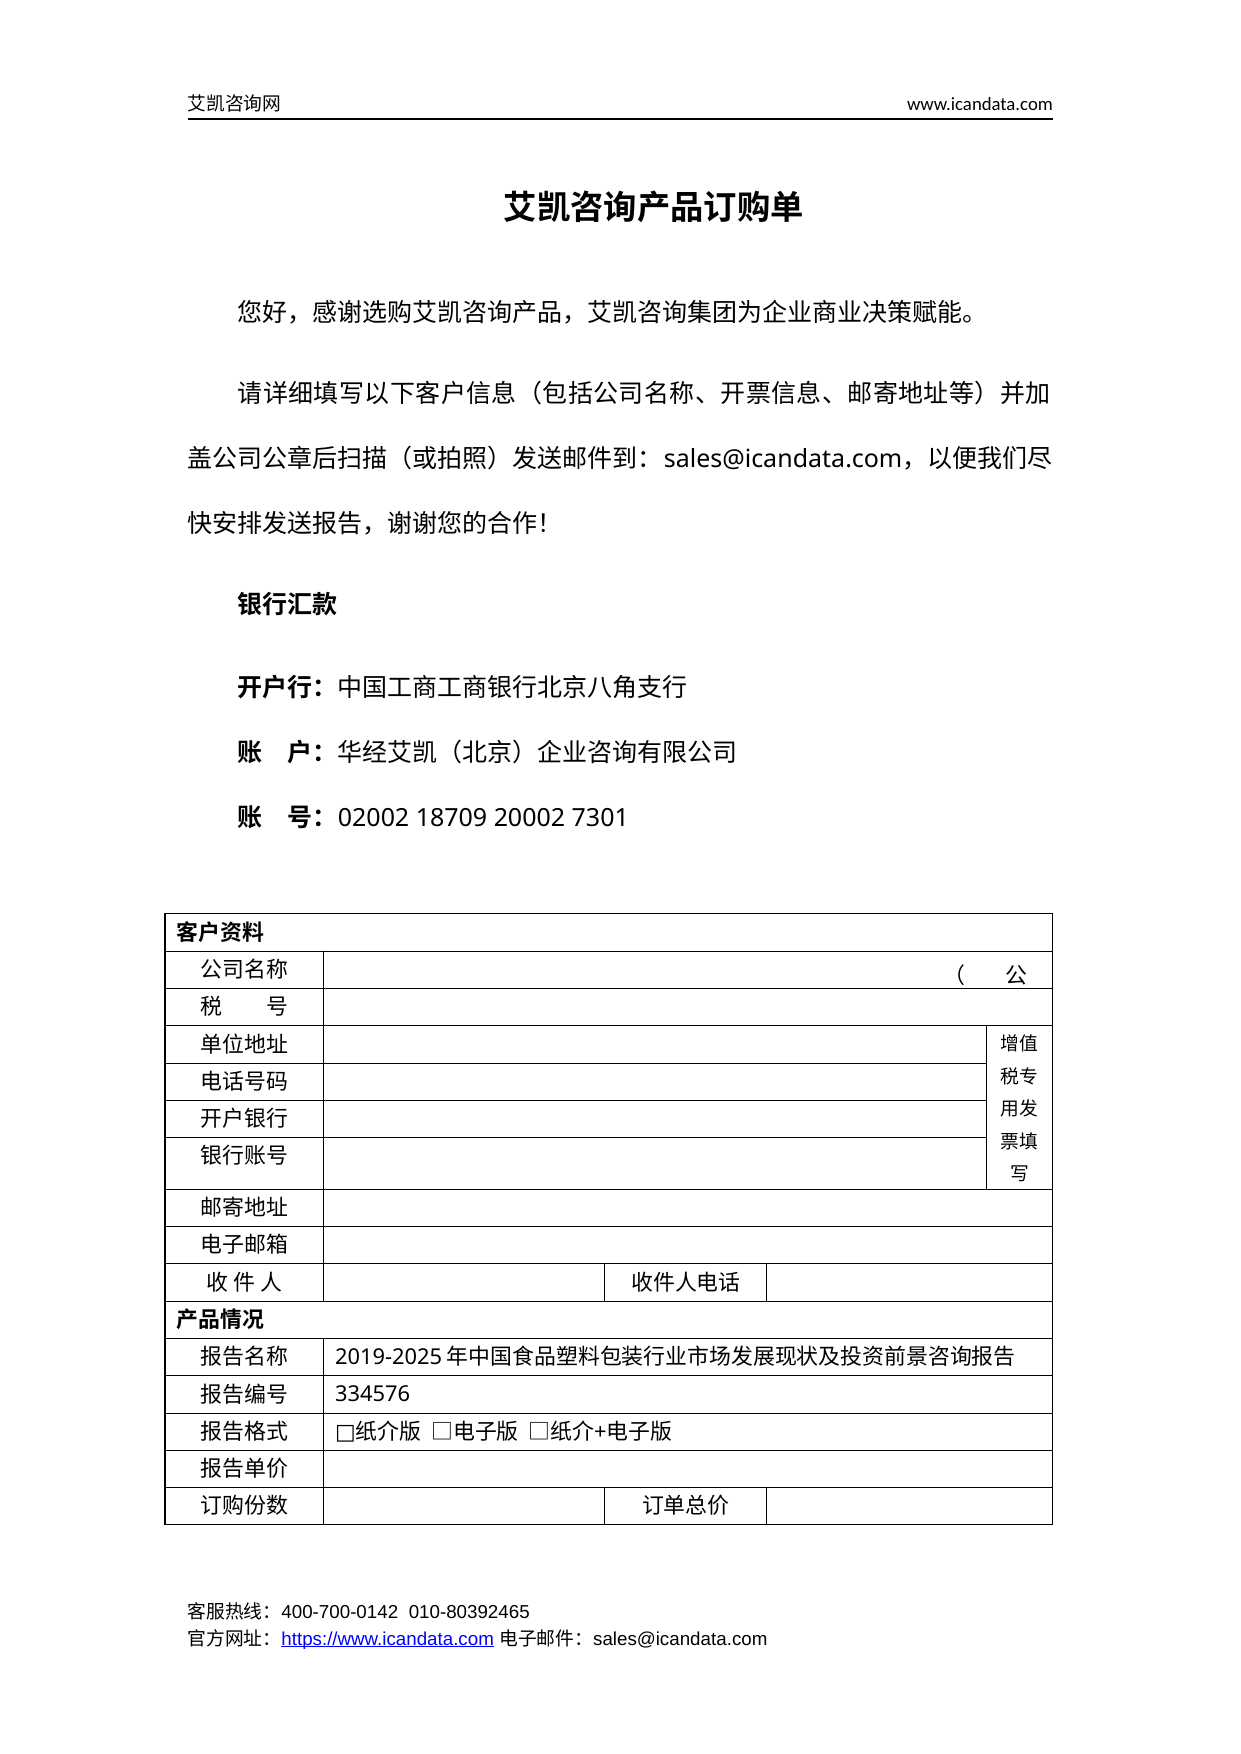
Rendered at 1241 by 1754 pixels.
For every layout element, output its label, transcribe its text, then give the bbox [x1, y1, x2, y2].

text 账 号：02002 18709 20002 7301 [187, 783, 1053, 848]
text 请详细填写以下客户信息（包括公司名称、开票信息、邮寄地址等）并加盖公司公章后扫描（或拍照）发送邮件到：sales@icandata.com，以便我们尽快安排发送报告，谢谢您的合作！ [187, 359, 1053, 554]
table_cell 电子邮箱 [166, 1227, 323, 1263]
table_cell 2019-2025年中国食品塑料包装行业市场发展现状及投资前景咨询报告 [324, 1339, 1052, 1375]
table_cell [324, 1101, 986, 1137]
text 开户行：中国工商工商银行北京八角支行 [187, 653, 1053, 718]
table_cell 邮寄地址 [166, 1190, 323, 1226]
table_cell [324, 1451, 1052, 1487]
table_cell [767, 1488, 1052, 1524]
table_cell 报告编号 [166, 1376, 323, 1412]
text 账 户：华经艾凯（北京）企业咨询有限公司 [187, 718, 1053, 783]
text 您好，感谢选购艾凯咨询产品，艾凯咨询集团为企业商业决策赋能。 [187, 278, 1053, 343]
table_cell 报告格式 [166, 1414, 323, 1450]
table_cell 开户银行 [166, 1101, 323, 1137]
table_cell [324, 989, 1052, 1025]
text 银行汇款 [187, 570, 1053, 635]
table_cell 税 号 [166, 989, 323, 1025]
table_cell 电话号码 [166, 1064, 323, 1100]
table_cell [324, 1227, 1052, 1263]
text 艾凯咨询产品订购单 [187, 172, 1053, 237]
table_cell 增值税专用发票填写 [987, 1026, 1052, 1189]
table_cell 收件人电话 [605, 1264, 766, 1301]
table_cell 订购份数 [166, 1488, 323, 1524]
table_cell 报告单价 [166, 1451, 323, 1487]
table_cell [324, 1138, 986, 1189]
table_cell [324, 1190, 1052, 1226]
table_cell 产品情况 [166, 1302, 1052, 1338]
table_cell [324, 952, 1052, 988]
table_cell [767, 1264, 1052, 1301]
table_header 客户资料 [166, 914, 1052, 951]
table_cell 单位地址 [166, 1026, 323, 1062]
table_cell 收 件 人 [166, 1264, 323, 1301]
table_cell □纸介版 □电子版 □纸介+电子版 [324, 1414, 1052, 1450]
table_cell [324, 1026, 986, 1062]
table_cell 银行账号 [166, 1138, 323, 1189]
table_cell 订单总价 [605, 1488, 766, 1524]
table_cell [324, 1488, 604, 1524]
table_cell 报告名称 [166, 1339, 323, 1375]
table_cell [324, 1264, 604, 1301]
table_cell [324, 1064, 986, 1100]
table_cell 334576 [324, 1376, 1052, 1412]
table_cell 公司名称 [166, 952, 323, 988]
